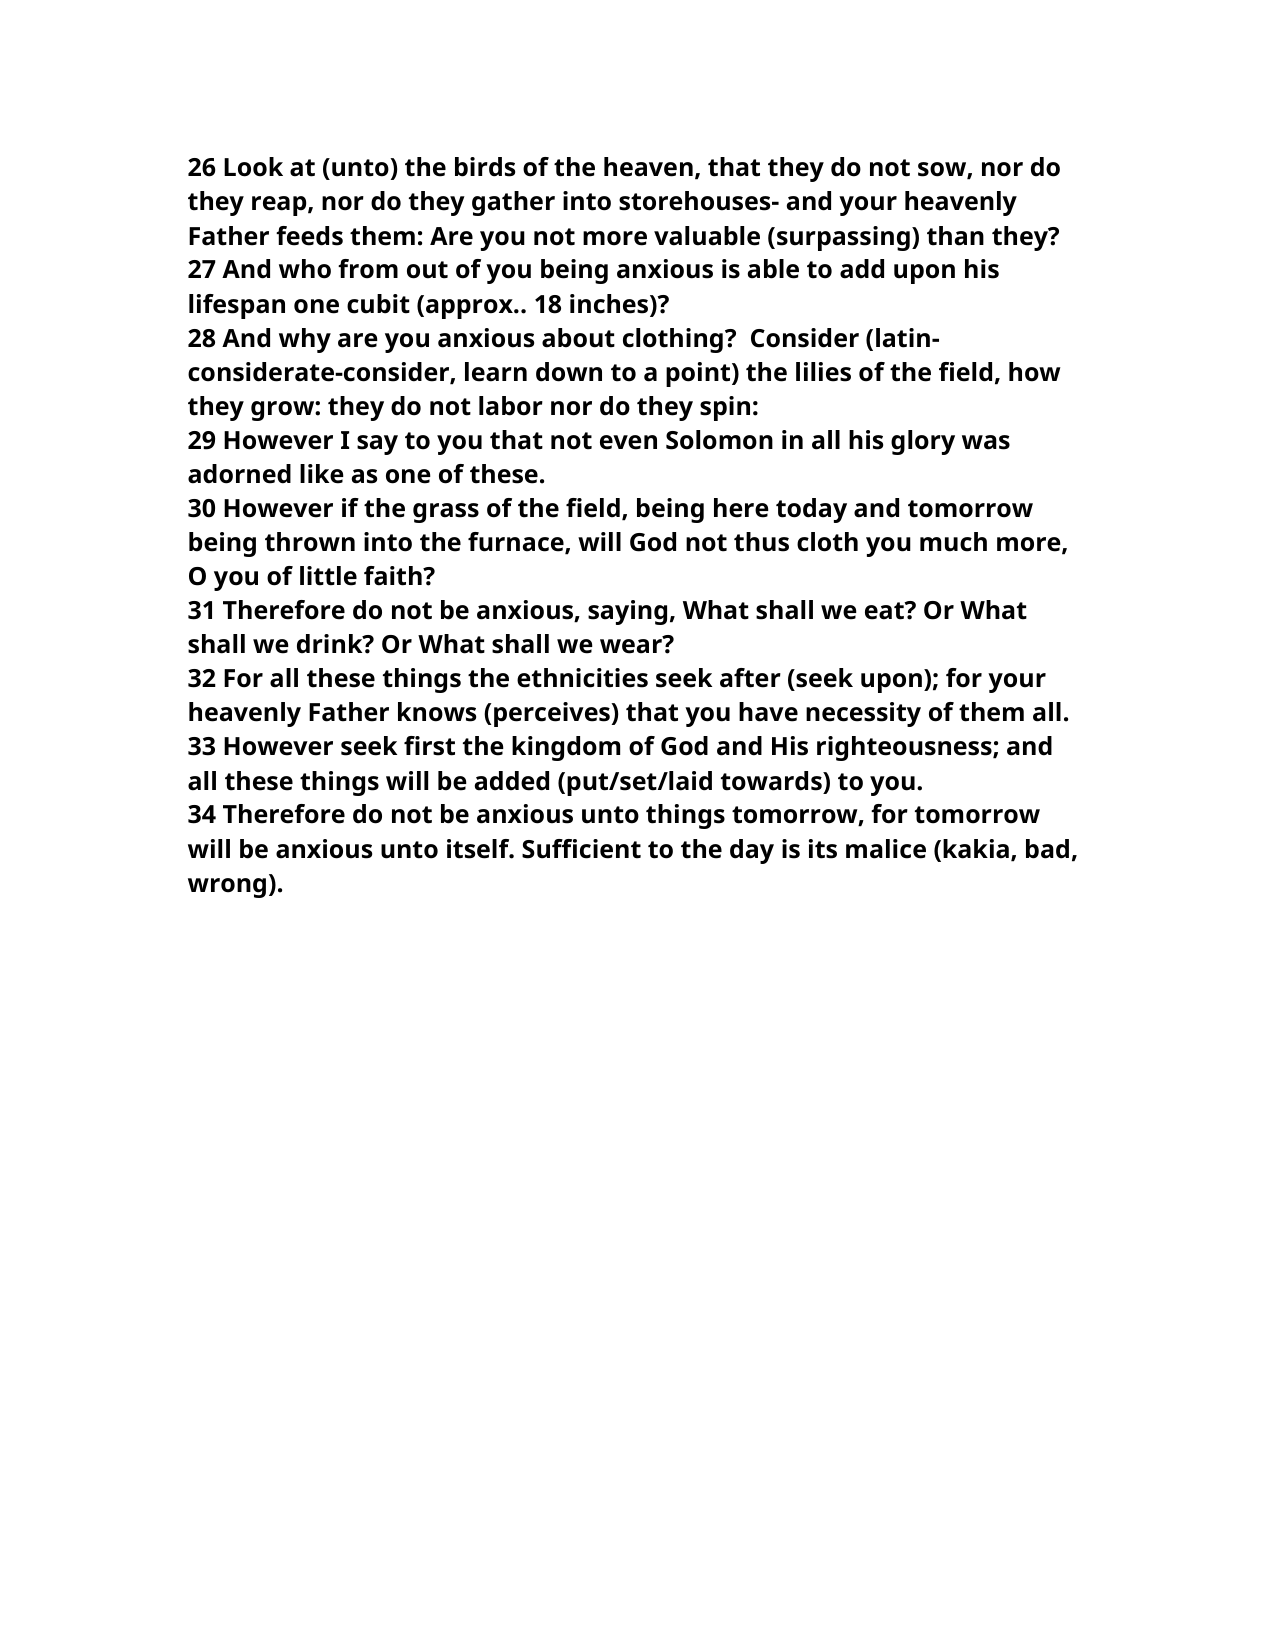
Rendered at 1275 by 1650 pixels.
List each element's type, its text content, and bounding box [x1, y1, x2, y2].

text 32 For all these things the ethnicities seek after (seek upon); for your heavenly Father knows (perceives) that you have necessity of them all. [187, 661, 1087, 729]
text 26 Look at (unto) the birds of the heaven, that they do not sow, nor do they reap, nor do they gather into storehouses- and your heavenly Father feeds them: Are you not more valuable (surpassing) than they? [187, 150, 1087, 252]
text 33 However seek first the kingdom of God and His righteousness; and all these things will be added (put/set/laid towards) to you. [187, 729, 1087, 797]
text 29 However I say to you that not even Solomon in all his glory was adorned like as one of these. [187, 422, 1087, 491]
text 30 However if the grass of the field, being here today and tomorrow being thrown into the furnace, will God not thus cloth you much more, O you of little faith? [187, 491, 1087, 593]
text 27 And who from out of you being anxious is able to add upon his lifespan one cubit (approx.. 18 inches)? [187, 252, 1087, 320]
text 34 Therefore do not be anxious unto things tomorrow, for tomorrow will be anxious unto itself. Sufficient to the day is its malice (kakia, bad, wrong). [187, 797, 1087, 899]
text 28 And why are you anxious about clothing? Consider (latin-considerate-consider, learn down to a point) the lilies of the field, how they grow: they do not labor nor do they spin: [187, 320, 1087, 422]
text 31 Therefore do not be anxious, saying, What shall we eat? Or What shall we drink? Or What shall we wear? [187, 593, 1087, 661]
